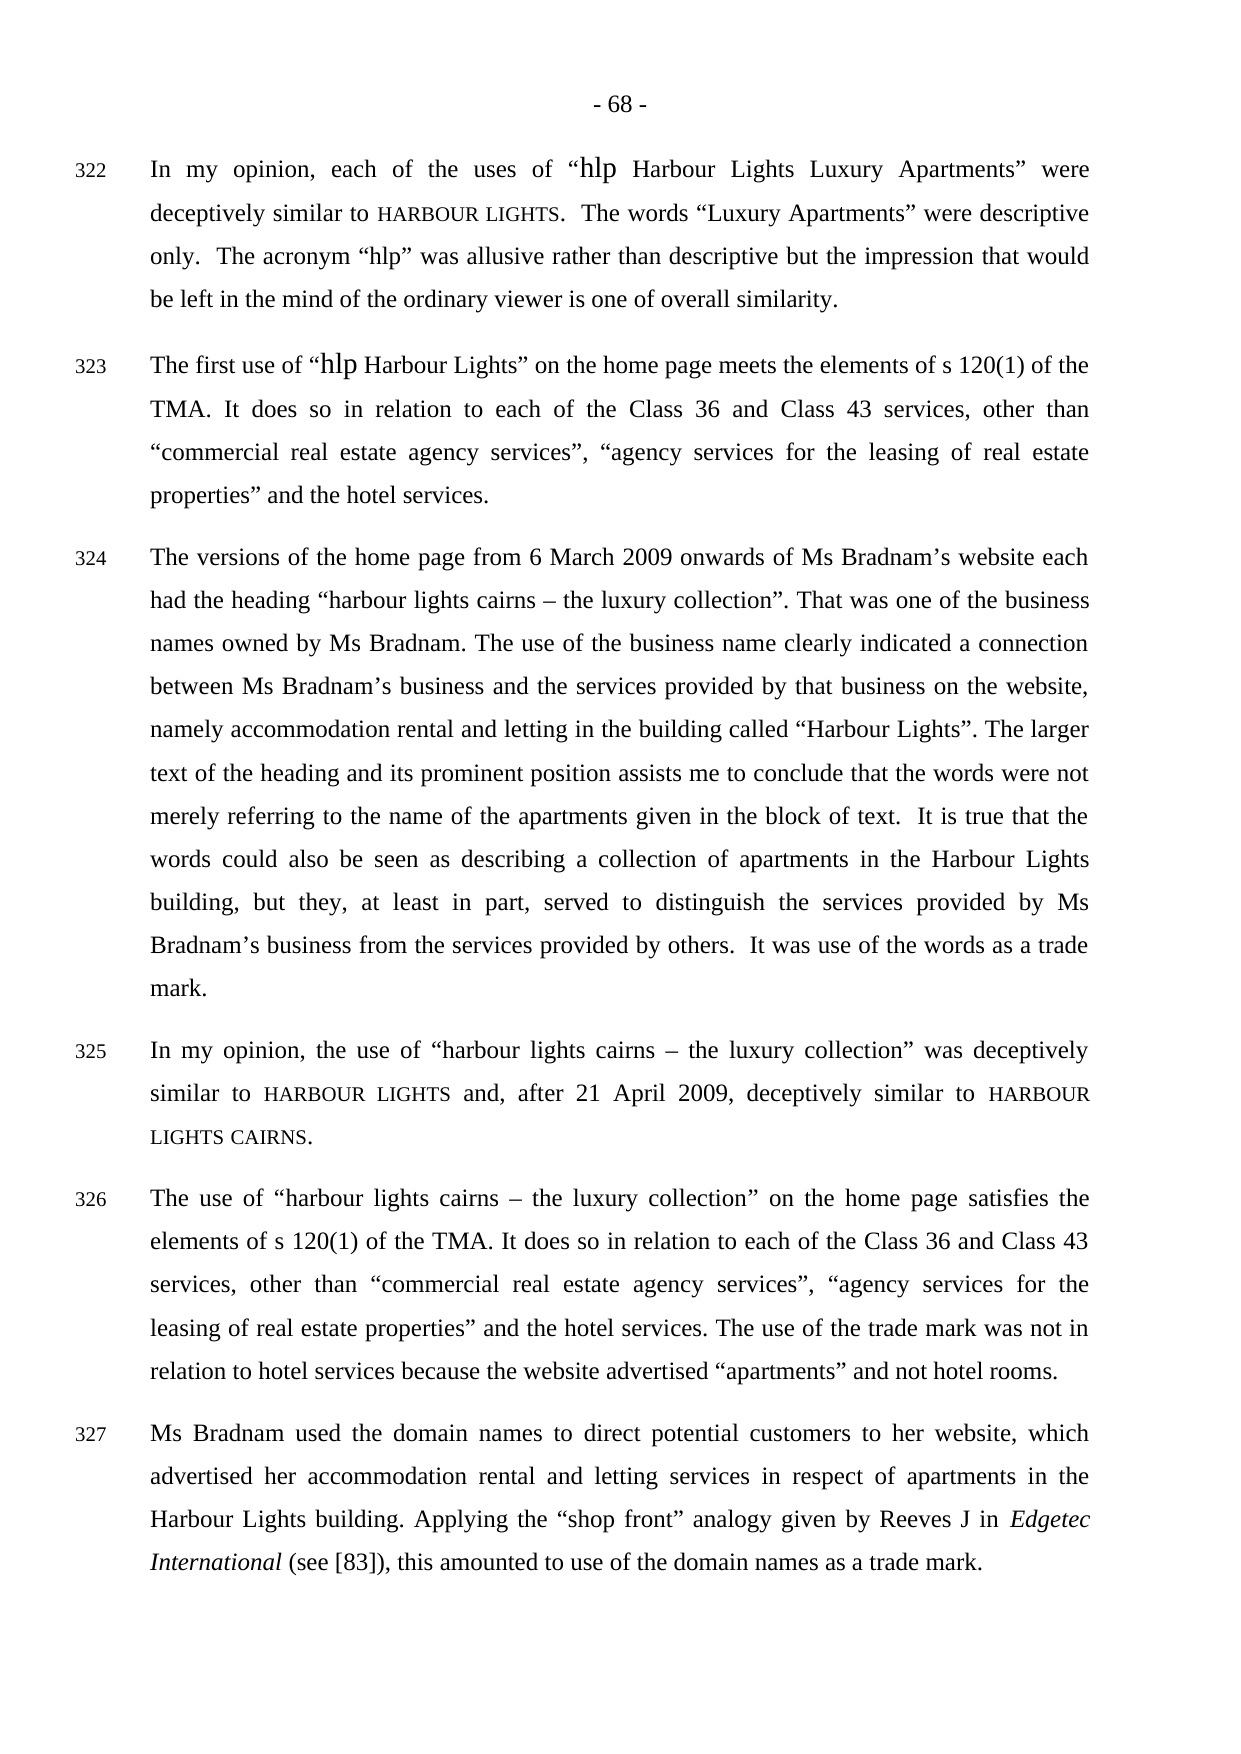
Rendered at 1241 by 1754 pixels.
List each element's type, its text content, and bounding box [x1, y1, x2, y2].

text The first use of “hlp Harbour Lights” on the home page meets the elements of s 120(1) of the TMA. It does so in relation to each of the Class 36 and Class 43 services, other than “commercial real estate agency services”, “agency services for the leasing of real estate properties” and the hotel services. [75, 346, 1090, 509]
text Ms Bradnam used the domain names to direct potential customers to her website, which advertised her accommodation rental and letting services in respect of apartments in the Harbour Lights building. Applying the “shop front” analogy given by Reeves J in Edgetec International (see [83]), this amounted to use of the domain names as a trade mark. [75, 1418, 1090, 1576]
text The versions of the home page from 6 March 2009 onwards of Ms Bradnam’s website each had the heading “harbour lights cairns – the luxury collection”. That was one of the business names owned by Ms Bradnam. The use of the business name clearly indicated a connection between Ms Bradnam’s business and the services provided by that business on the website, namely accommodation rental and letting in the building called “Harbour Lights”. The larger text of the heading and its prominent position assists me to conclude that the words were not merely referring to the name of the apartments given in the block of text. It is true that the words could also be seen as describing a collection of apartments in the Harbour Lights building, but they, at least in part, served to distinguish the services provided by Ms Bradnam’s business from the services provided by others. It was use of the words as a trade mark. [75, 542, 1090, 1002]
text The use of “harbour lights cairns – the luxury collection” on the home page satisfies the elements of s 120(1) of the TMA. It does so in relation to each of the Class 36 and Class 43 services, other than “commercial real estate agency services”, “agency services for the leasing of real estate properties” and the hotel services. The use of the trade mark was not in relation to hotel services because the website advertised “apartments” and not hotel rooms. [75, 1183, 1090, 1384]
text In my opinion, the use of “harbour lights cairns – the luxury collection” was deceptively similar to HARBOUR LIGHTS and, after 21 April 2009, deceptively similar to HARBOUR LIGHTS CAIRNS. [75, 1035, 1090, 1150]
text In my opinion, each of the uses of “hlp Harbour Lights Luxury Apartments” were deceptively similar to HARBOUR LIGHTS. The words “Luxury Apartments” were descriptive only. The acronym “hlp” was allusive rather than descriptive but the impression that would be left in the mind of the ordinary viewer is one of overall similarity. [75, 150, 1090, 313]
